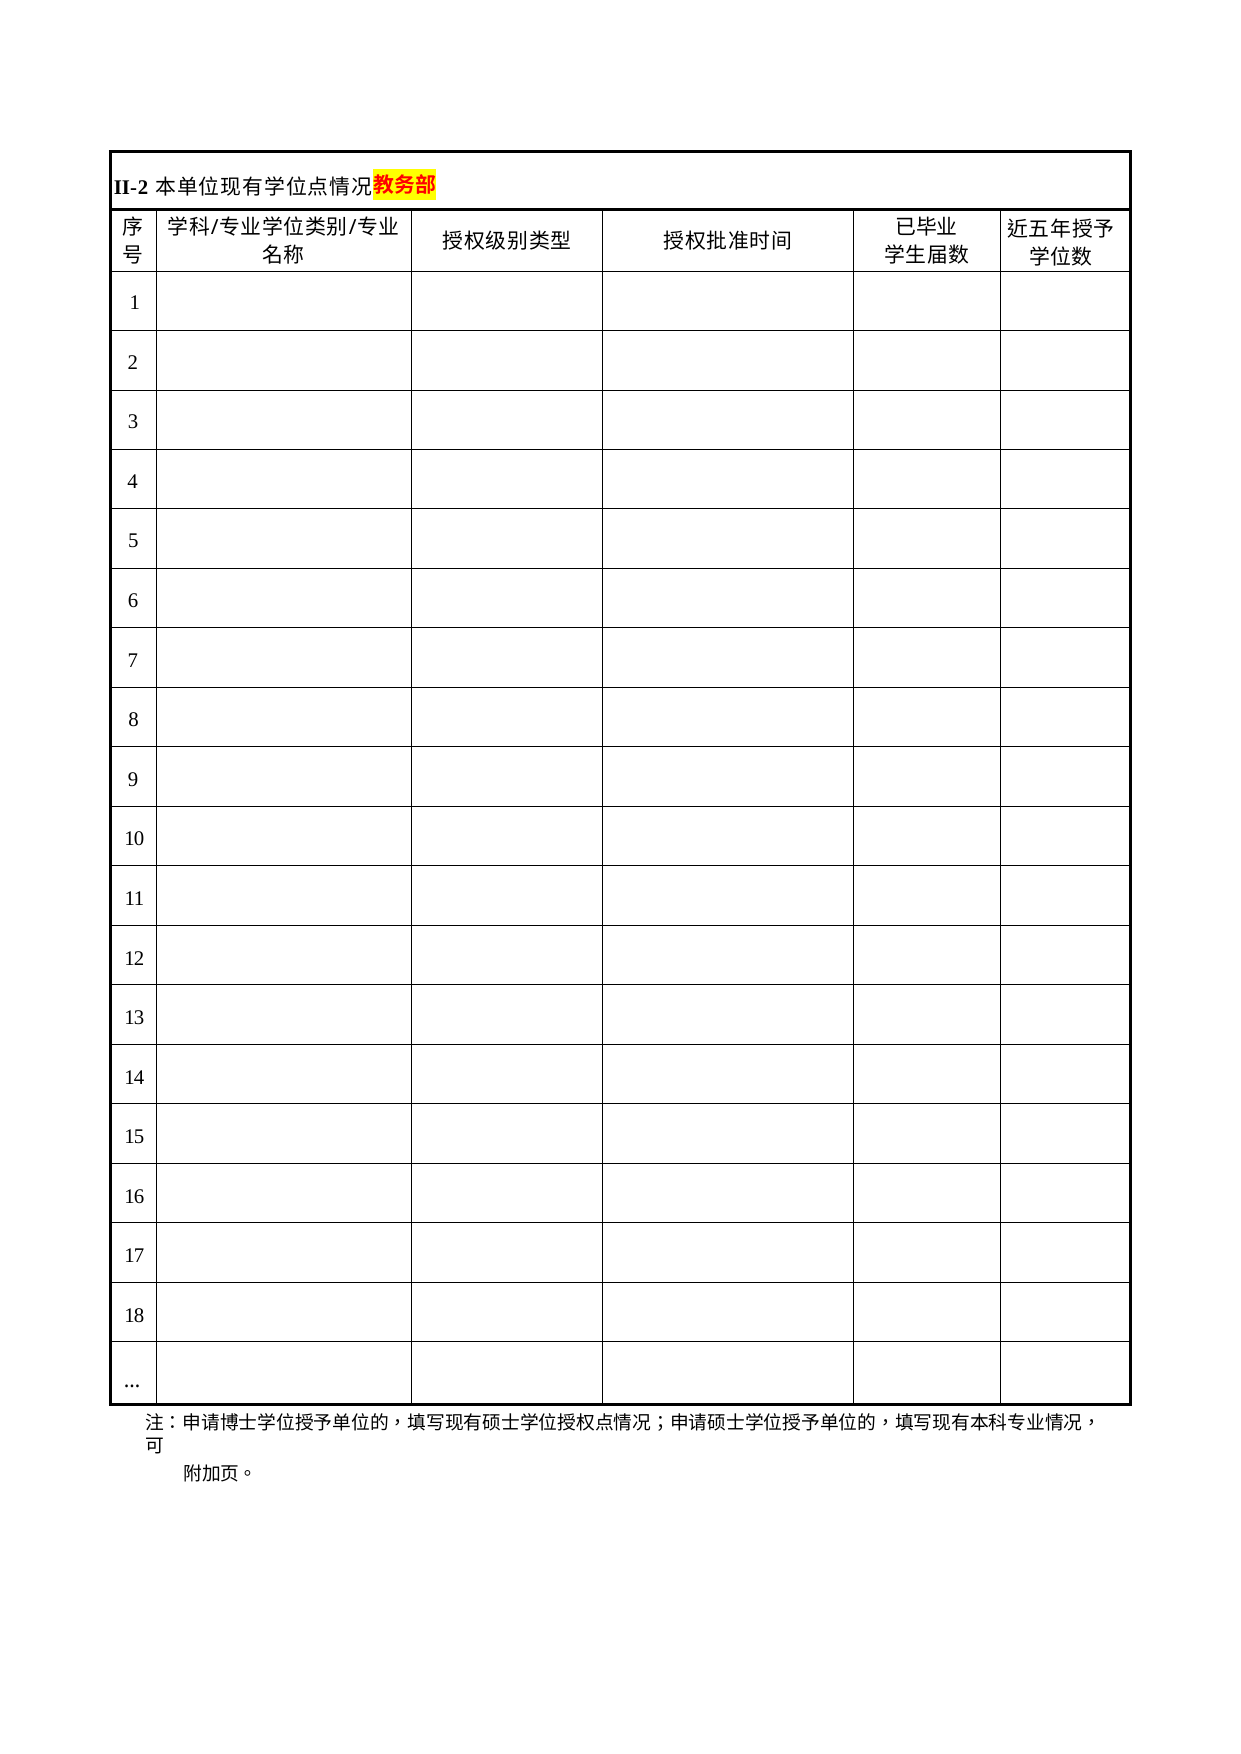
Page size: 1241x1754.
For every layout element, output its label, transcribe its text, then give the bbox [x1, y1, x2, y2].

table_cell [412, 1045, 602, 1103]
table_cell [412, 391, 602, 449]
table_cell 已毕业 学生届数 [854, 211, 1000, 271]
table_cell [603, 1283, 853, 1341]
table_cell [603, 569, 853, 627]
table_cell 9 [112, 747, 156, 806]
table_cell 8 [112, 688, 156, 746]
table_cell 1 [112, 272, 156, 330]
table_cell [157, 866, 411, 925]
table_cell [854, 272, 1000, 330]
table_cell 学科/专业学位类别/专业 名称 [157, 211, 411, 271]
table_cell [854, 331, 1000, 389]
table_cell [412, 272, 602, 330]
table_cell [1001, 1283, 1129, 1341]
table_cell [1001, 1104, 1129, 1163]
table_cell [1001, 807, 1129, 865]
table_cell [412, 628, 602, 687]
table_cell [157, 331, 411, 389]
text 注：申请博士学位授予单位的，填写现有硕士学位授权点情况；申请硕士学位授予单位的，填写现有本科专业情况，可 [145, 1411, 1117, 1457]
table_cell [1001, 985, 1129, 1044]
table_cell [603, 926, 853, 984]
table_cell 7 [112, 628, 156, 687]
table_cell [157, 1164, 411, 1222]
table_cell [854, 866, 1000, 925]
table_cell [157, 1045, 411, 1103]
table_cell [603, 688, 853, 746]
table_cell [603, 450, 853, 508]
table_cell 授权级别类型 [412, 211, 602, 271]
table_cell [157, 450, 411, 508]
table_cell 5 [112, 509, 156, 568]
table_cell 15 [112, 1104, 156, 1163]
table_cell [1001, 1164, 1129, 1222]
table_cell [157, 272, 411, 330]
table_cell 授权批准时间 [603, 211, 853, 271]
table_cell 14 [112, 1045, 156, 1103]
table_cell [603, 1223, 853, 1281]
table_cell 近五年授予 学位数 [1001, 211, 1129, 271]
table_cell [603, 807, 853, 865]
table_cell [412, 926, 602, 984]
table_cell 11 [112, 866, 156, 925]
table_cell 16 [112, 1164, 156, 1222]
table_cell [603, 1164, 853, 1222]
table_cell [412, 1342, 602, 1403]
table_cell 序 号 [112, 211, 156, 271]
table_cell [157, 807, 411, 865]
table_cell [603, 1045, 853, 1103]
table_cell [854, 926, 1000, 984]
table_cell 2 [112, 331, 156, 389]
table_cell [603, 509, 853, 568]
table_cell [412, 807, 602, 865]
table_cell [854, 747, 1000, 806]
table_cell [1001, 450, 1129, 508]
table_cell [1001, 1342, 1129, 1403]
table_cell [1001, 866, 1129, 925]
table_cell [412, 688, 602, 746]
table_cell [1001, 688, 1129, 746]
table_cell 17 [112, 1223, 156, 1281]
table_cell [157, 391, 411, 449]
table_cell [603, 1104, 853, 1163]
table_cell [603, 331, 853, 389]
table_cell [1001, 747, 1129, 806]
table_cell [1001, 331, 1129, 389]
table_cell [1001, 628, 1129, 687]
table_cell 3 [112, 391, 156, 449]
table_cell [1001, 391, 1129, 449]
table_cell [854, 509, 1000, 568]
table_cell [157, 1283, 411, 1341]
table_cell [412, 569, 602, 627]
table_cell [157, 509, 411, 568]
table_cell [412, 1104, 602, 1163]
table_cell [1001, 569, 1129, 627]
table_cell [854, 628, 1000, 687]
table_cell [157, 569, 411, 627]
table_cell [157, 1223, 411, 1281]
table_cell [854, 569, 1000, 627]
table_cell [157, 628, 411, 687]
table_cell [854, 1104, 1000, 1163]
table_cell … [112, 1342, 156, 1403]
table_cell [157, 1104, 411, 1163]
table_cell [603, 1342, 853, 1403]
table_cell [412, 509, 602, 568]
table_cell [854, 985, 1000, 1044]
table_cell [603, 628, 853, 687]
table_cell [157, 1342, 411, 1403]
table_cell [854, 807, 1000, 865]
table_cell [603, 747, 853, 806]
table_cell [157, 747, 411, 806]
table_cell [412, 747, 602, 806]
table_cell 6 [112, 569, 156, 627]
table_cell [412, 1223, 602, 1281]
table_cell [1001, 1045, 1129, 1103]
table_cell [412, 985, 602, 1044]
table_cell [1001, 509, 1129, 568]
table_cell [854, 1045, 1000, 1103]
table_cell 12 [112, 926, 156, 984]
table_cell [854, 450, 1000, 508]
table_cell [412, 1283, 602, 1341]
table_cell 4 [112, 450, 156, 508]
table_cell [603, 866, 853, 925]
table_cell [1001, 926, 1129, 984]
table_header II-2 本单位现有学位点情况教务部 [112, 153, 1129, 208]
table_cell [854, 688, 1000, 746]
table_cell 13 [112, 985, 156, 1044]
table_cell [412, 331, 602, 389]
table_cell [854, 1342, 1000, 1403]
table_cell 18 [112, 1283, 156, 1341]
table_cell [854, 1164, 1000, 1222]
table_cell [157, 985, 411, 1044]
table_cell [412, 450, 602, 508]
table_cell [1001, 1223, 1129, 1281]
table_cell [603, 272, 853, 330]
table_cell [1001, 272, 1129, 330]
table_cell [157, 688, 411, 746]
text 附加页。 [184, 1462, 1117, 1486]
table_cell [412, 866, 602, 925]
table_cell [157, 926, 411, 984]
table_cell [603, 391, 853, 449]
table_cell [412, 1164, 602, 1222]
table_cell [854, 391, 1000, 449]
table_cell [854, 1223, 1000, 1281]
table_cell [603, 985, 853, 1044]
table_cell [854, 1283, 1000, 1341]
table_cell 10 [112, 807, 156, 865]
